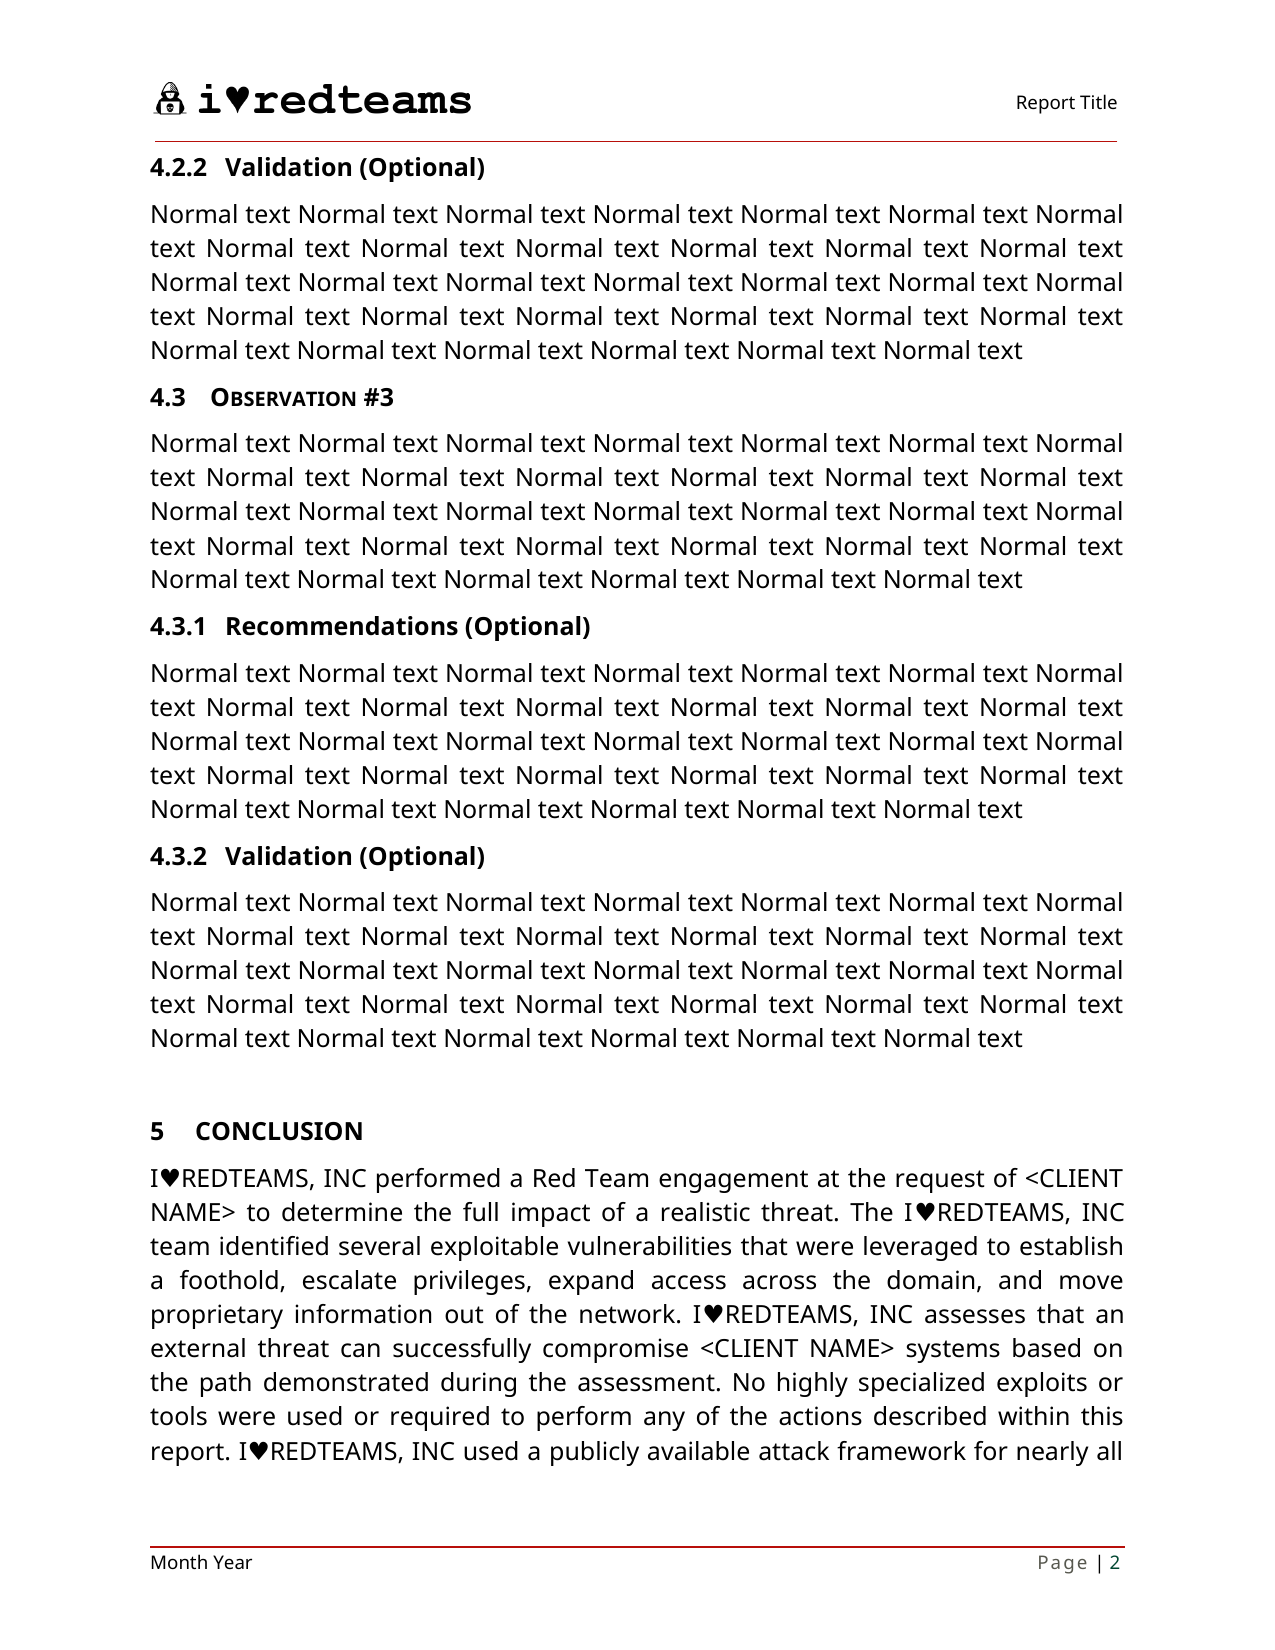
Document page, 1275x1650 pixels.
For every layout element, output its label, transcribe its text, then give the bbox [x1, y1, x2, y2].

subtitle Validation (Optional) [150, 838, 1125, 872]
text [150, 1161, 1125, 1467]
subtitle Conclusion [150, 1114, 1125, 1148]
subtitle Observation #3 [150, 379, 1125, 413]
picture [150, 75, 474, 123]
subtitle Recommendations (Optional) [150, 609, 1125, 643]
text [150, 197, 1125, 367]
subtitle Validation (Optional) [150, 150, 1125, 184]
